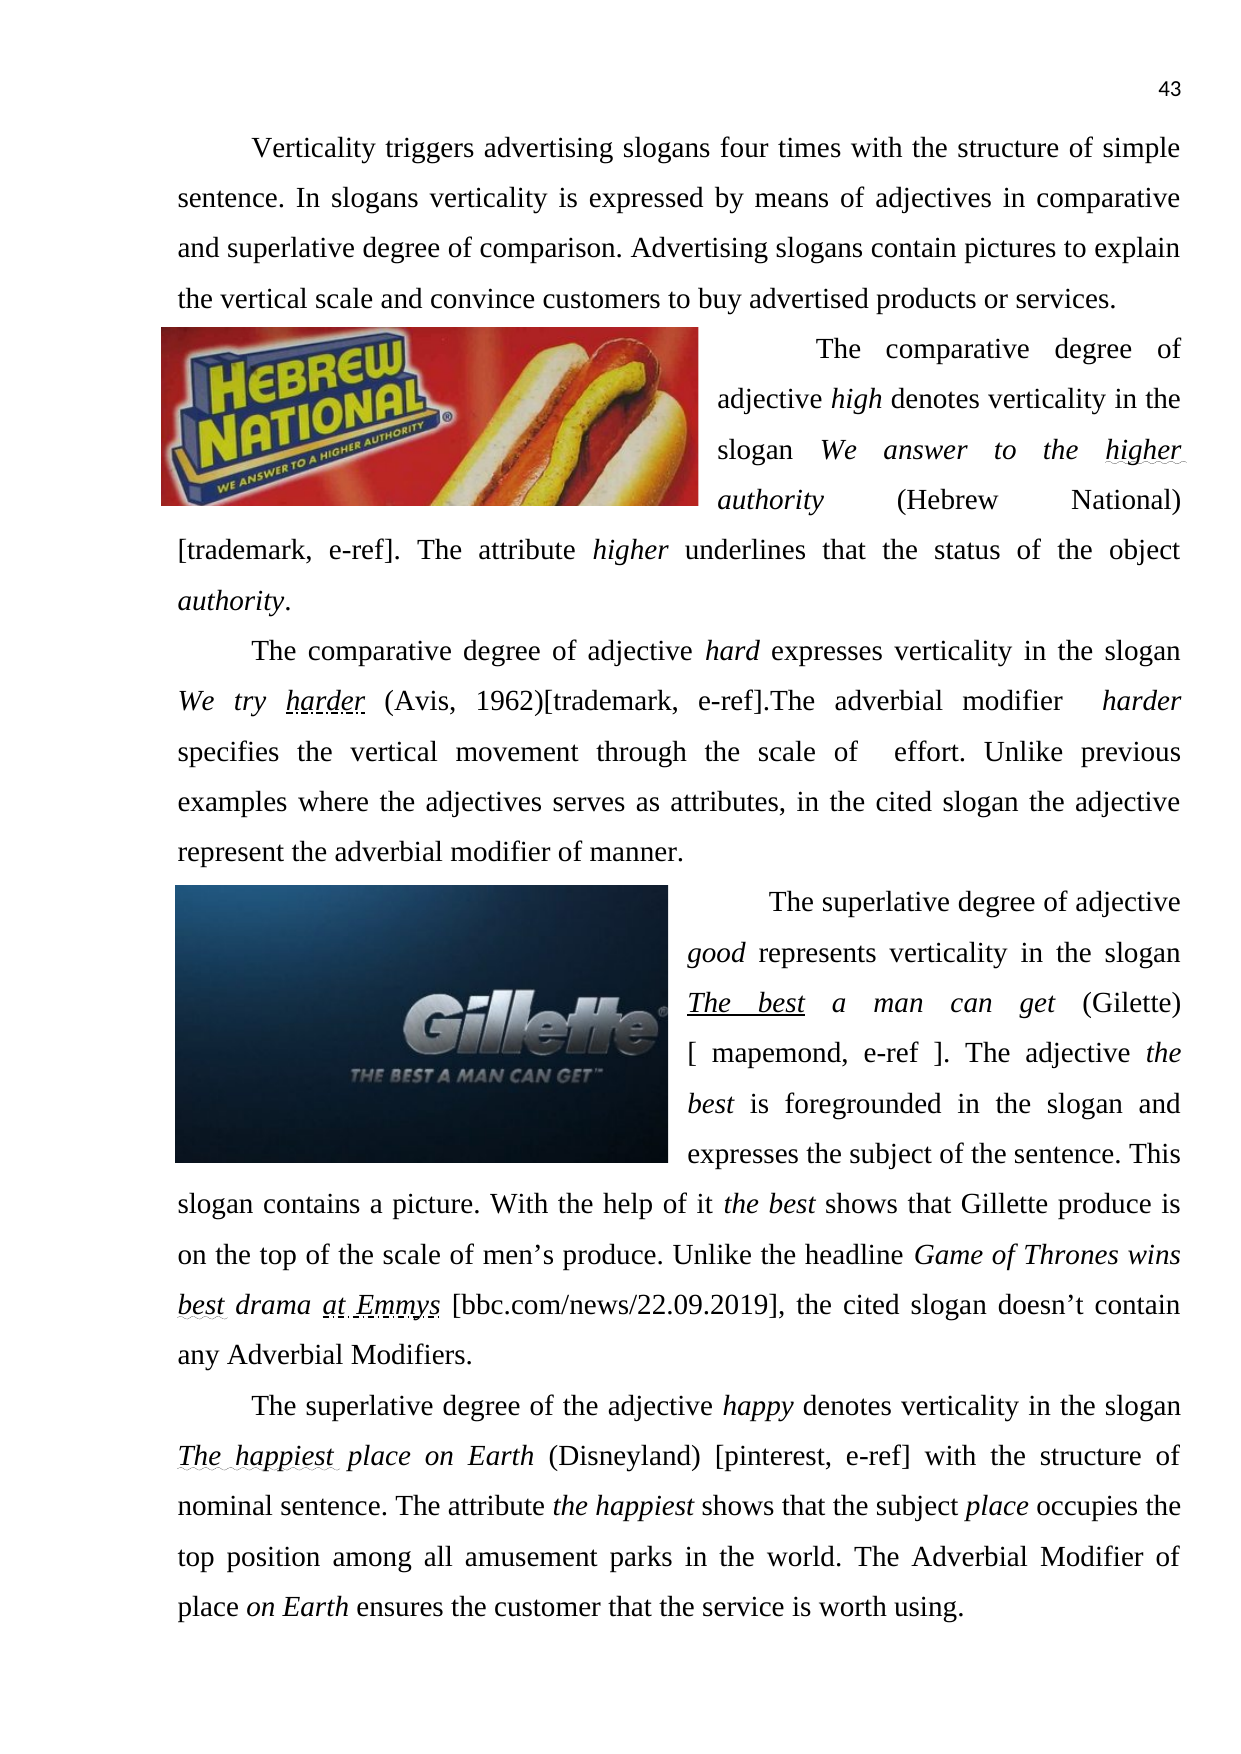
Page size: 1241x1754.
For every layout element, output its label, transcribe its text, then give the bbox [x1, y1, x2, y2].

text Verticality triggers advertising slogans four times with the structure of simple sentence. In slogans verticality is expressed by means of adjectives in comparative and superlative degree of comparison. Advertising slogans contain pictures to explain the vertical scale and convince customers to buy advertised products or services. [177, 130, 1181, 314]
text The comparative degree of adjective hard expresses verticality in the slogan We try harder (Avis, 1962)[trademark, e-ref].The adverbial modifier harder specifies the vertical movement through the scale of effort. Unlike previous examples where the adjectives serves as attributes, in the cited slogan the adjective represent the adverbial modifier of manner. [177, 633, 1181, 868]
picture [175, 885, 669, 1163]
picture [161, 327, 699, 506]
text The superlative degree of the adjective happy denotes verticality in the slogan The happiest place on Earth (Disneyland) [pinterest, e-ref] with the structure of nominal sentence. The attribute the happiest shows that the subject place occupies the top position among all amusement parks in the world. The Adverbial Modifier of place on Earth ensures the customer that the service is worth using. [177, 1388, 1181, 1622]
